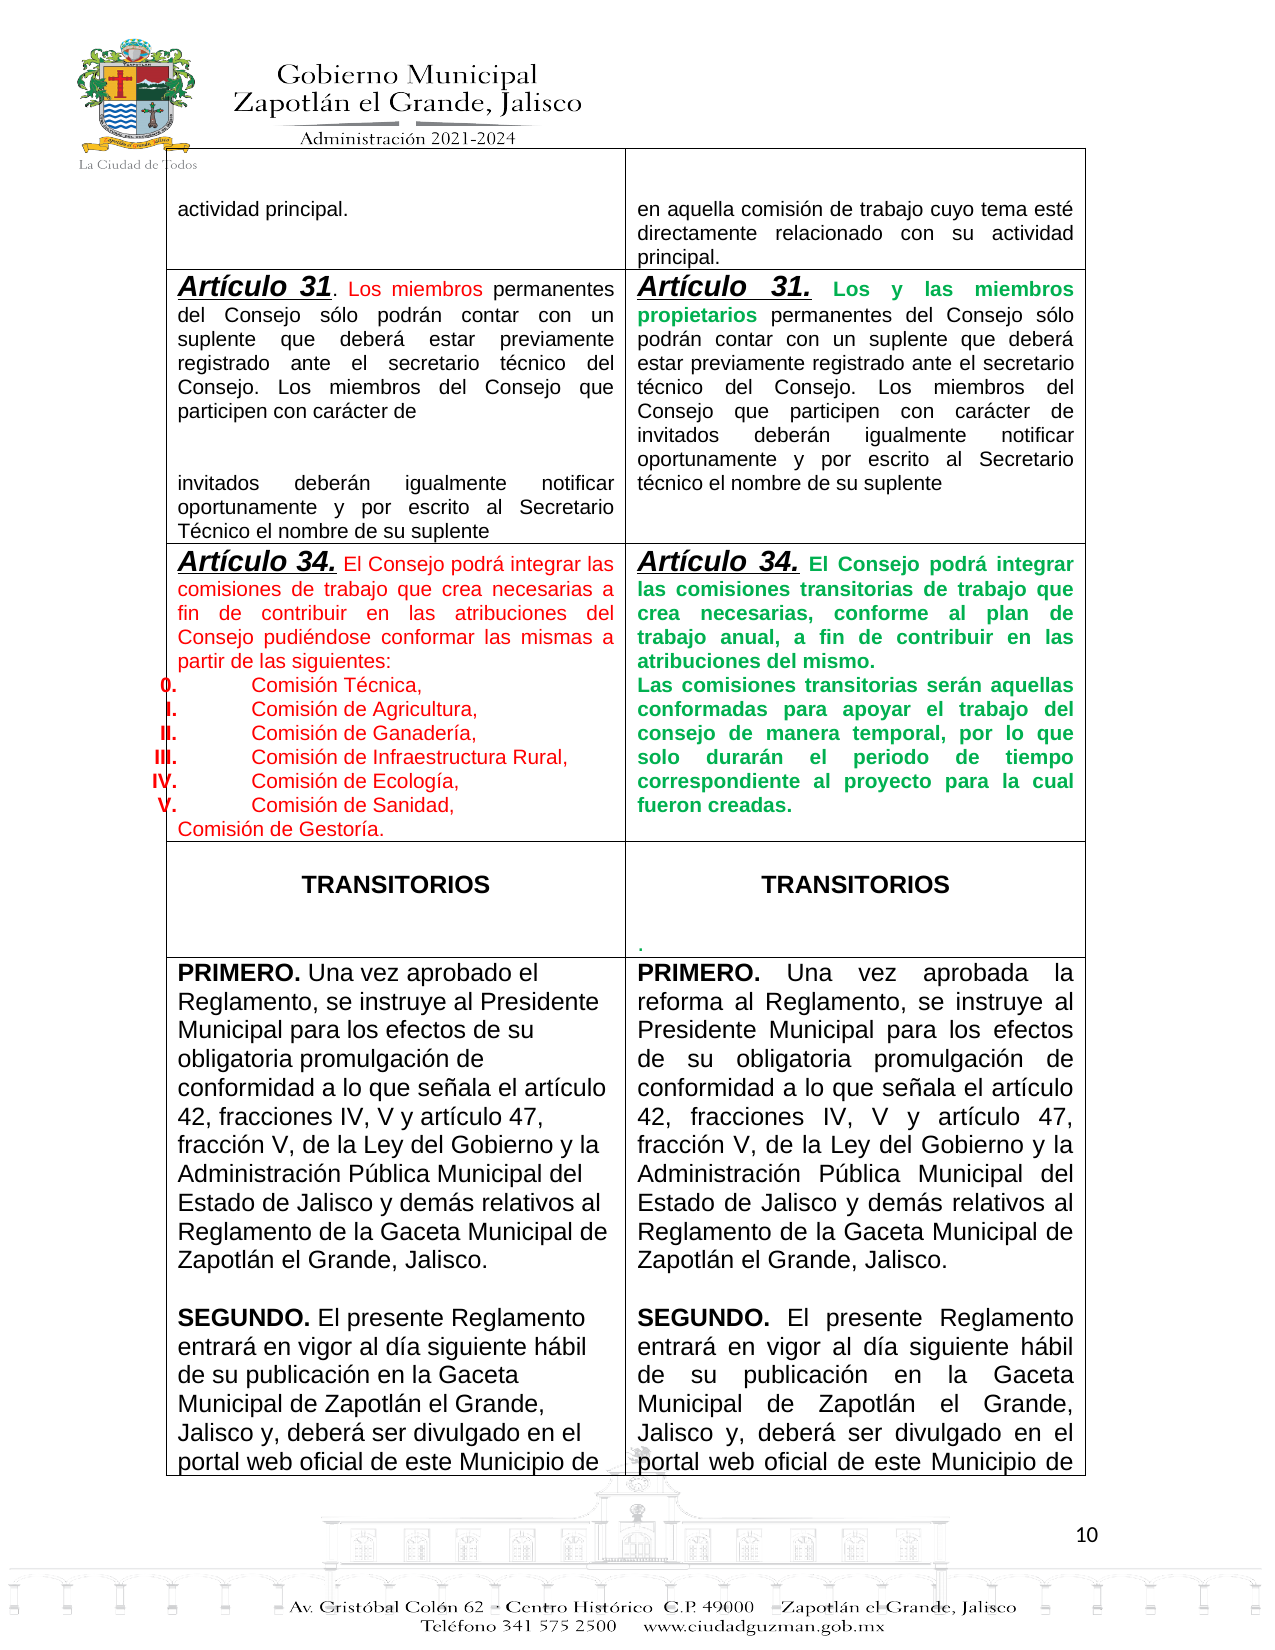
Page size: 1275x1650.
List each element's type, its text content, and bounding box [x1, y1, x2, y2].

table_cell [626, 149, 1085, 268]
picture [0, 0, 1274, 180]
table_cell TRANSITORIOS [167, 842, 625, 957]
table_cell Artículo 34. El Consejo podrá integrar las comisiones transitorias de trabajo que crea necesarias, conforme al plan de trabajo anual, a fin de contribuir en las atribuciones del mismo. Las comisiones transitorias serán aquellas conformadas para apoyar el trabajo del consejo de manera temporal, por lo que solo durarán el periodo de tiempo correspondiente al proyecto para la cual fueron creadas. [626, 544, 1085, 841]
table_cell Artículo 34. El Consejo podrá integrar las comisiones de trabajo que crea necesarias a fin de contribuir en las atribuciones del Consejo pudiéndose conformar las mismas a partir de las siguientes: Comisión Técnica, Comisión de Agricultura, Comisión de Ganadería, Comisión de Infraestructura Rural, Comisión de Ecología, Comisión de Sanidad, Comisión de Gestoría. [167, 544, 625, 841]
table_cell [167, 149, 625, 268]
picture [0, 1431, 1275, 1650]
table_cell Artículo 31. Los miembros permanentes del Consejo sólo podrán contar con un suplente que deberá estar previamente registrado ante el secretario técnico del Consejo. Los miembros del Consejo que participen con carácter de invitados deberán igualmente notificar oportunamente y por escrito al Secretario Técnico el nombre de su suplente [167, 270, 625, 543]
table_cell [167, 958, 625, 1475]
table_cell TRANSITORIOS . [626, 842, 1085, 957]
table_cell Artículo 31. Los y las miembros propietarios permanentes del Consejo sólo podrán contar con un suplente que deberá estar previamente registrado ante el secretario técnico del Consejo. Los miembros del Consejo que participen con carácter de invitados deberán igualmente notificar oportunamente y por escrito al Secretario técnico el nombre de su suplente [626, 270, 1085, 543]
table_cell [626, 958, 1085, 1475]
